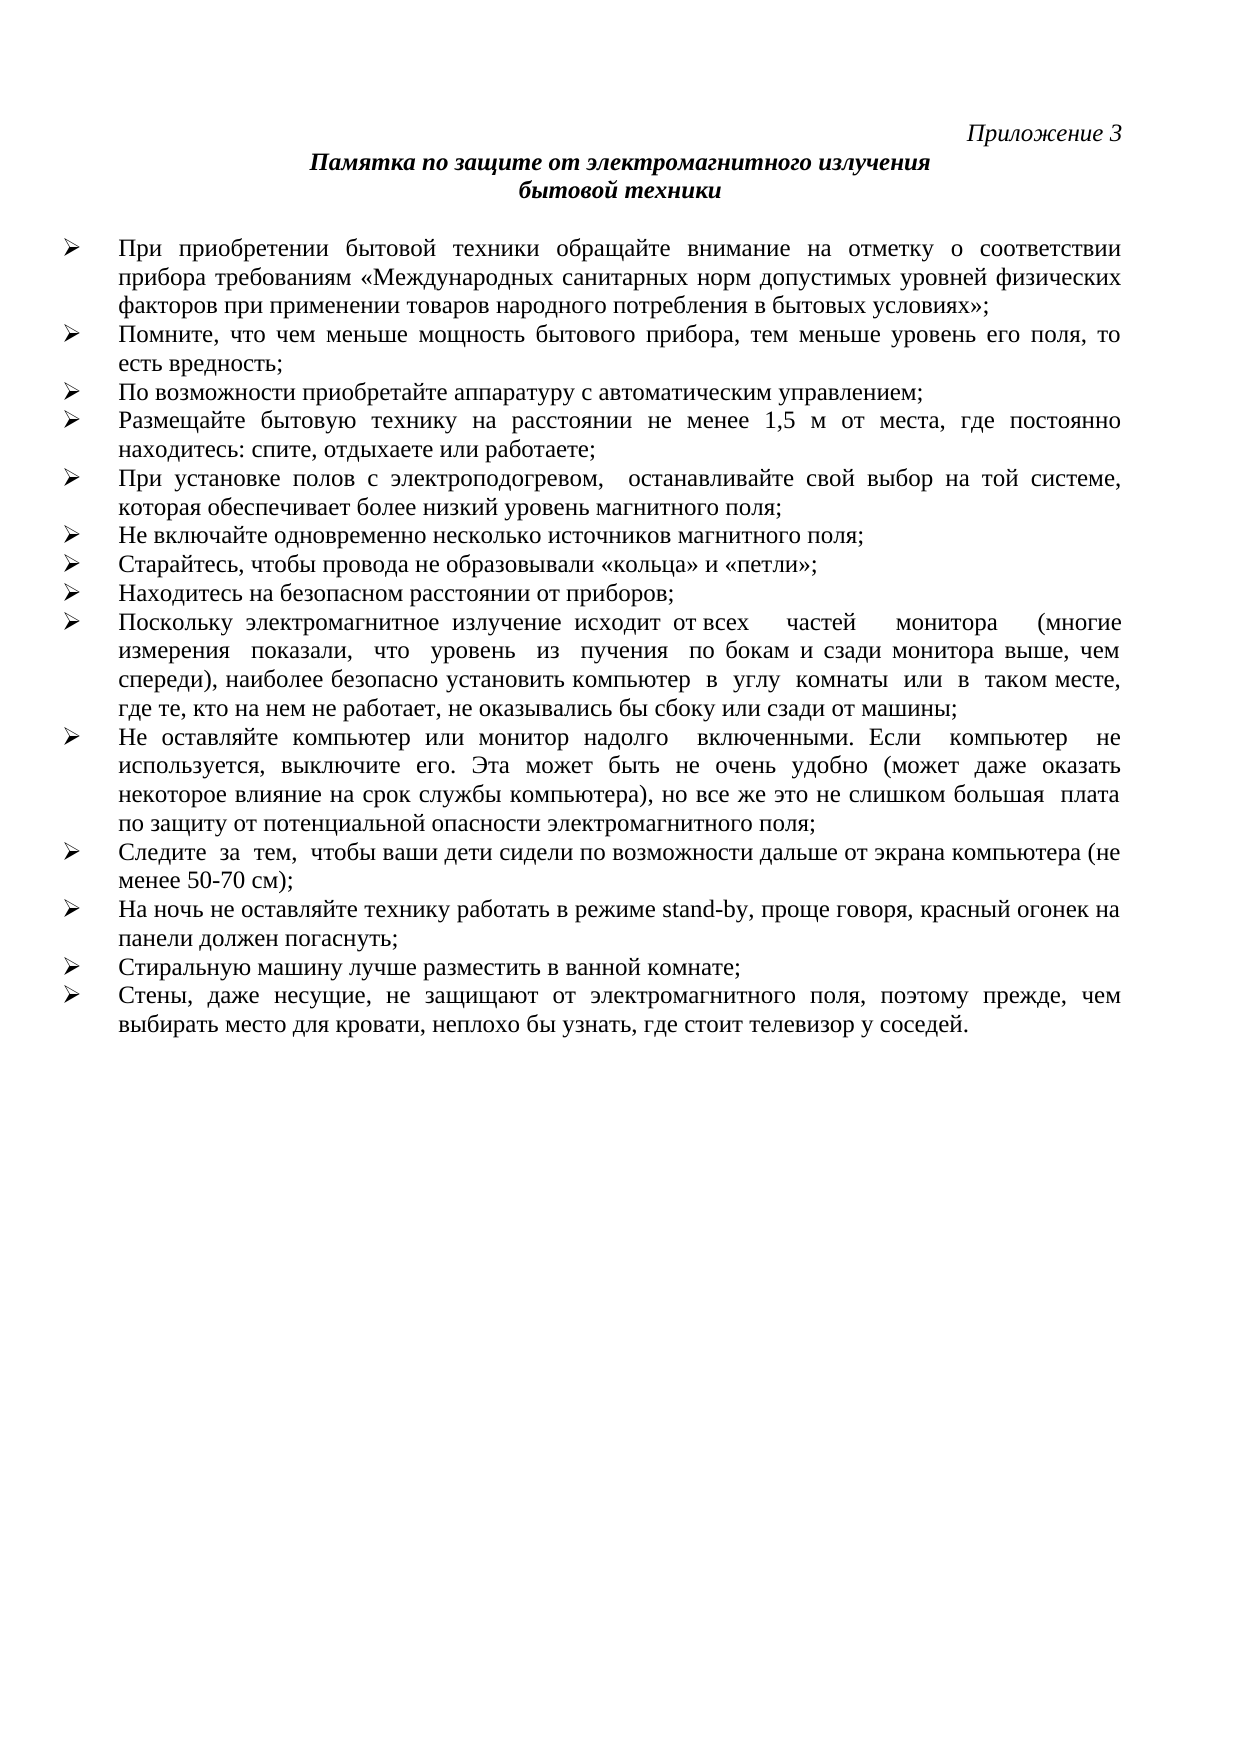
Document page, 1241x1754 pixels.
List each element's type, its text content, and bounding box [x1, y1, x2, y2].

list Следите за тем, чтобы ваши дети сидели по возможности дальше от экрана компьютера (не менее 50-70 см); [62, 837, 1122, 894]
text Приложение 3 [118, 118, 1122, 147]
list На ночь не оставляйте технику работать в режиме stand-by, проще говоря, красный огонек на панели должен погаснуть; [62, 894, 1122, 952]
list По возможности приобретайте аппаратуру с автоматическим управлением; [62, 377, 1122, 406]
subtitle Памятка по защите от электромагнитного излучения [118, 147, 1122, 176]
subtitle бытовой техники [118, 176, 1122, 204]
list Старайтесь, чтобы провода не образовывали «кольца» и «петли»; [62, 549, 1122, 578]
list При приобретении бытовой техники обращайте внимание на отметку о соответствии прибора требованиям «Международных санитарных норм допустимых уровней физических факторов при применении товаров народного потребления в бытовых условиях»; [62, 233, 1122, 319]
list Находитесь на безопасном расстоянии от приборов; [62, 578, 1122, 607]
list Не включайте одновременно несколько источников магнитного поля; [62, 521, 1122, 549]
list При установке полов с электроподогревом, останавливайте свой выбор на той системе, которая обеспечивает более низкий уровень магнитного поля; [62, 463, 1122, 521]
list Стиральную машину лучше разместить в ванной комнате; [62, 952, 1122, 981]
list Стены, даже несущие, не защищают от электромагнитного поля, поэтому прежде, чем выбирать место для кровати, неплохо бы узнать, где стоит телевизор у соседей. [62, 981, 1122, 1038]
list Размещайте бытовую технику на расстоянии не менее 1,5 м от места, где постоянно находитесь: спите, отдыхаете или работаете; [62, 406, 1122, 463]
list Поскольку электромагнитное излучение исходит от всех частей монитора (многие измерения показали, что уровень из пучения по бокам и сзади монитора выше, чем спереди), наиболее безопасно установить компьютер в углу комнаты или в таком месте, где те, кто на нем не работает, не оказывались бы сбоку или сзади от машины; [62, 607, 1122, 722]
list Не оставляйте компьютер или монитор надолго включенными. Если компьютер не используется, выключите его. Эта может быть не очень удобно (может даже оказать некоторое влияние на срок службы компьютера), но все же это не слишком большая плата по защиту от потенциальной опасности электромагнитного поля; [62, 722, 1122, 837]
list Помните, что чем меньше мощность бытового прибора, тем меньше уровень его поля, то есть вредность; [62, 319, 1122, 377]
